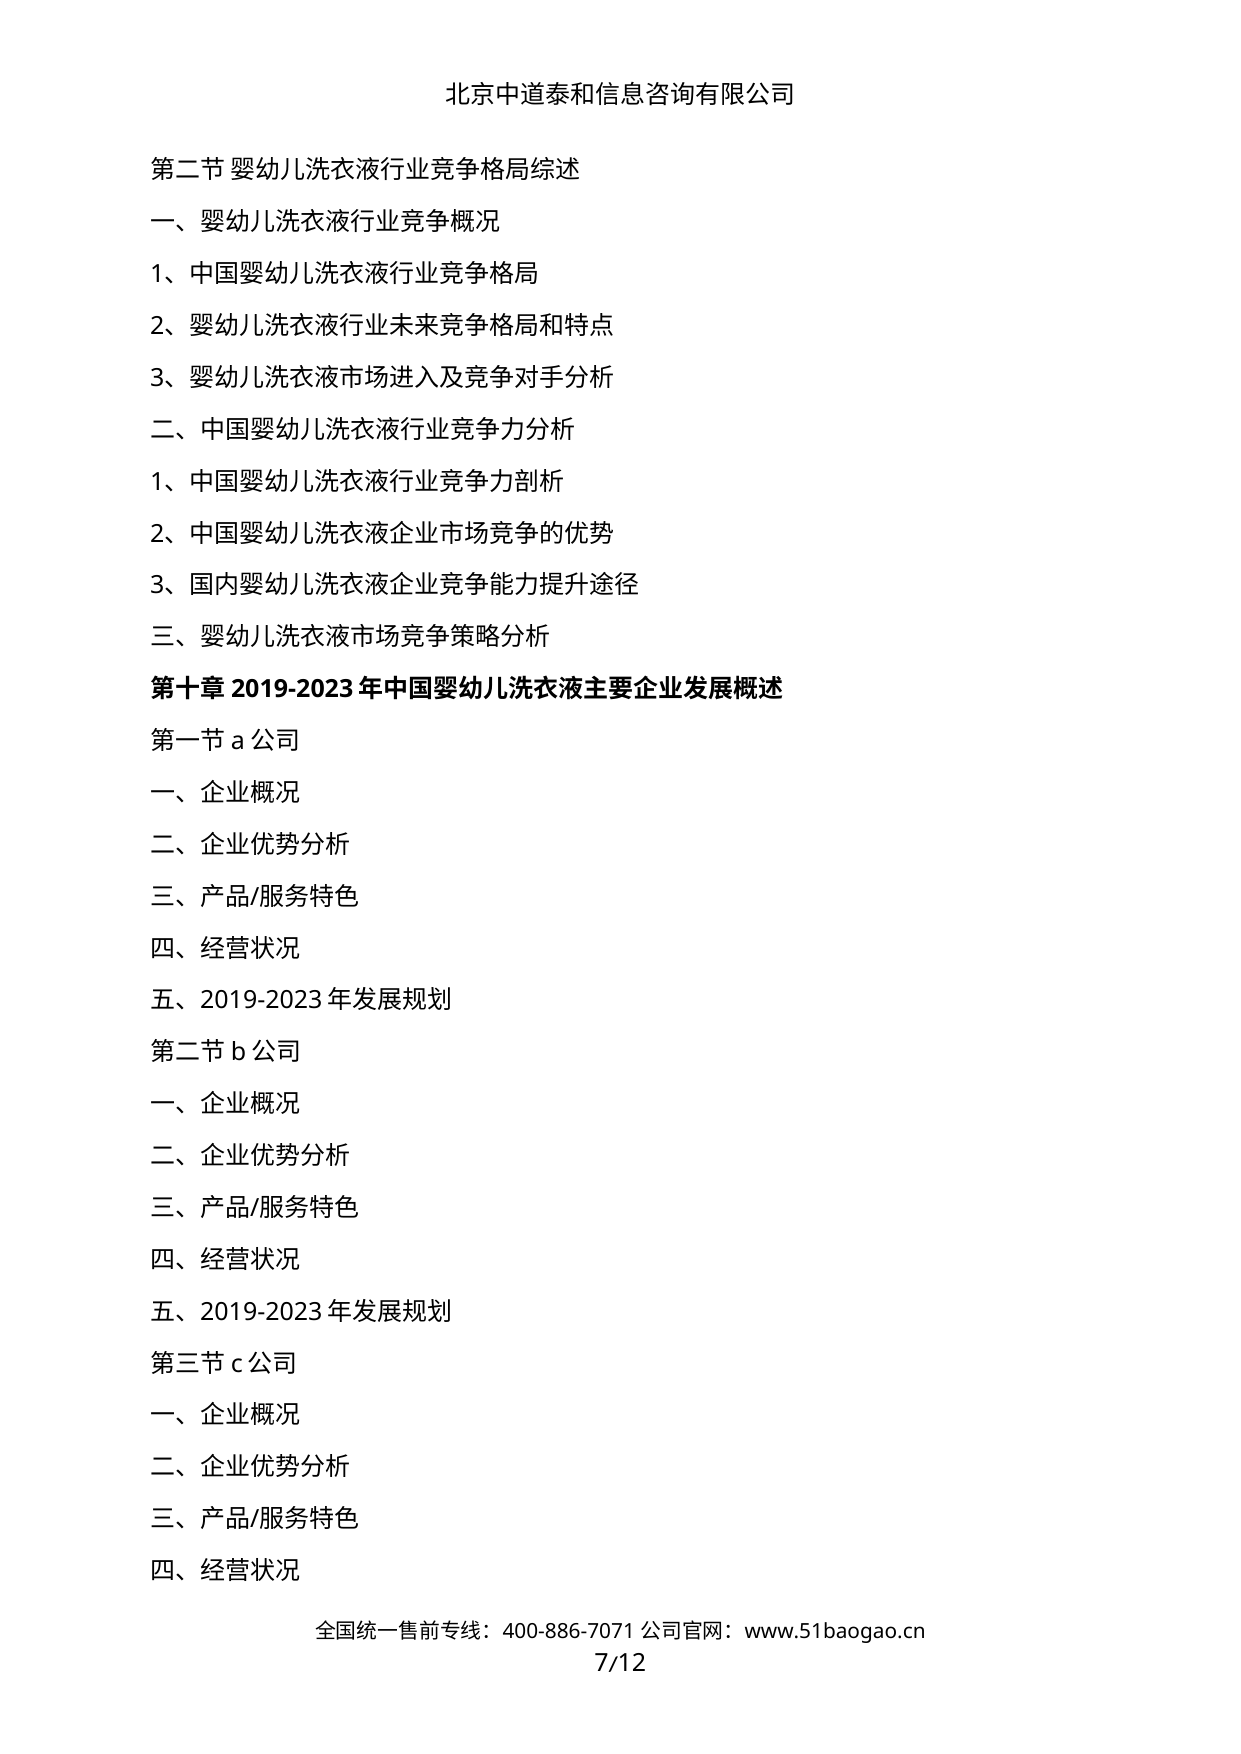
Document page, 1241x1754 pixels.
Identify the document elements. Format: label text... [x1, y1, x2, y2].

text 二、企业优势分析 [150, 824, 1090, 861]
text 一、企业概况 [150, 772, 1090, 809]
text 第二节 婴幼儿洗衣液行业竞争格局综述 [150, 150, 1090, 186]
text 二、企业优势分析 [150, 1136, 1090, 1172]
text 第十章 2019-2023年中国婴幼儿洗衣液主要企业发展概述 [150, 669, 1090, 705]
text 四、经营状况 [150, 928, 1090, 964]
text 第三节 c公司 [150, 1343, 1090, 1379]
text 二、中国婴幼儿洗衣液行业竞争力分析 [150, 409, 1090, 446]
text 三、婴幼儿洗衣液市场竞争策略分析 [150, 617, 1090, 653]
text 1、中国婴幼儿洗衣液行业竞争力剖析 [150, 461, 1090, 497]
text 三、产品/服务特色 [150, 1499, 1090, 1535]
text 五、2019-2023年发展规划 [150, 1291, 1090, 1327]
text 2、中国婴幼儿洗衣液企业市场竞争的优势 [150, 513, 1090, 549]
text 第一节 a公司 [150, 721, 1090, 757]
text 1、中国婴幼儿洗衣液行业竞争格局 [150, 254, 1090, 290]
text 五、2019-2023年发展规划 [150, 980, 1090, 1016]
text 二、企业优势分析 [150, 1447, 1090, 1483]
text 3、国内婴幼儿洗衣液企业竞争能力提升途径 [150, 565, 1090, 601]
text 一、企业概况 [150, 1395, 1090, 1431]
text 3、婴幼儿洗衣液市场进入及竞争对手分析 [150, 357, 1090, 394]
text 一、婴幼儿洗衣液行业竞争概况 [150, 202, 1090, 238]
text 一、企业概况 [150, 1084, 1090, 1120]
text 四、经营状况 [150, 1239, 1090, 1276]
text 三、产品/服务特色 [150, 1187, 1090, 1224]
text 四、经营状况 [150, 1551, 1090, 1587]
text 第二节 b公司 [150, 1032, 1090, 1068]
text 2、婴幼儿洗衣液行业未来竞争格局和特点 [150, 306, 1090, 342]
text 三、产品/服务特色 [150, 876, 1090, 912]
